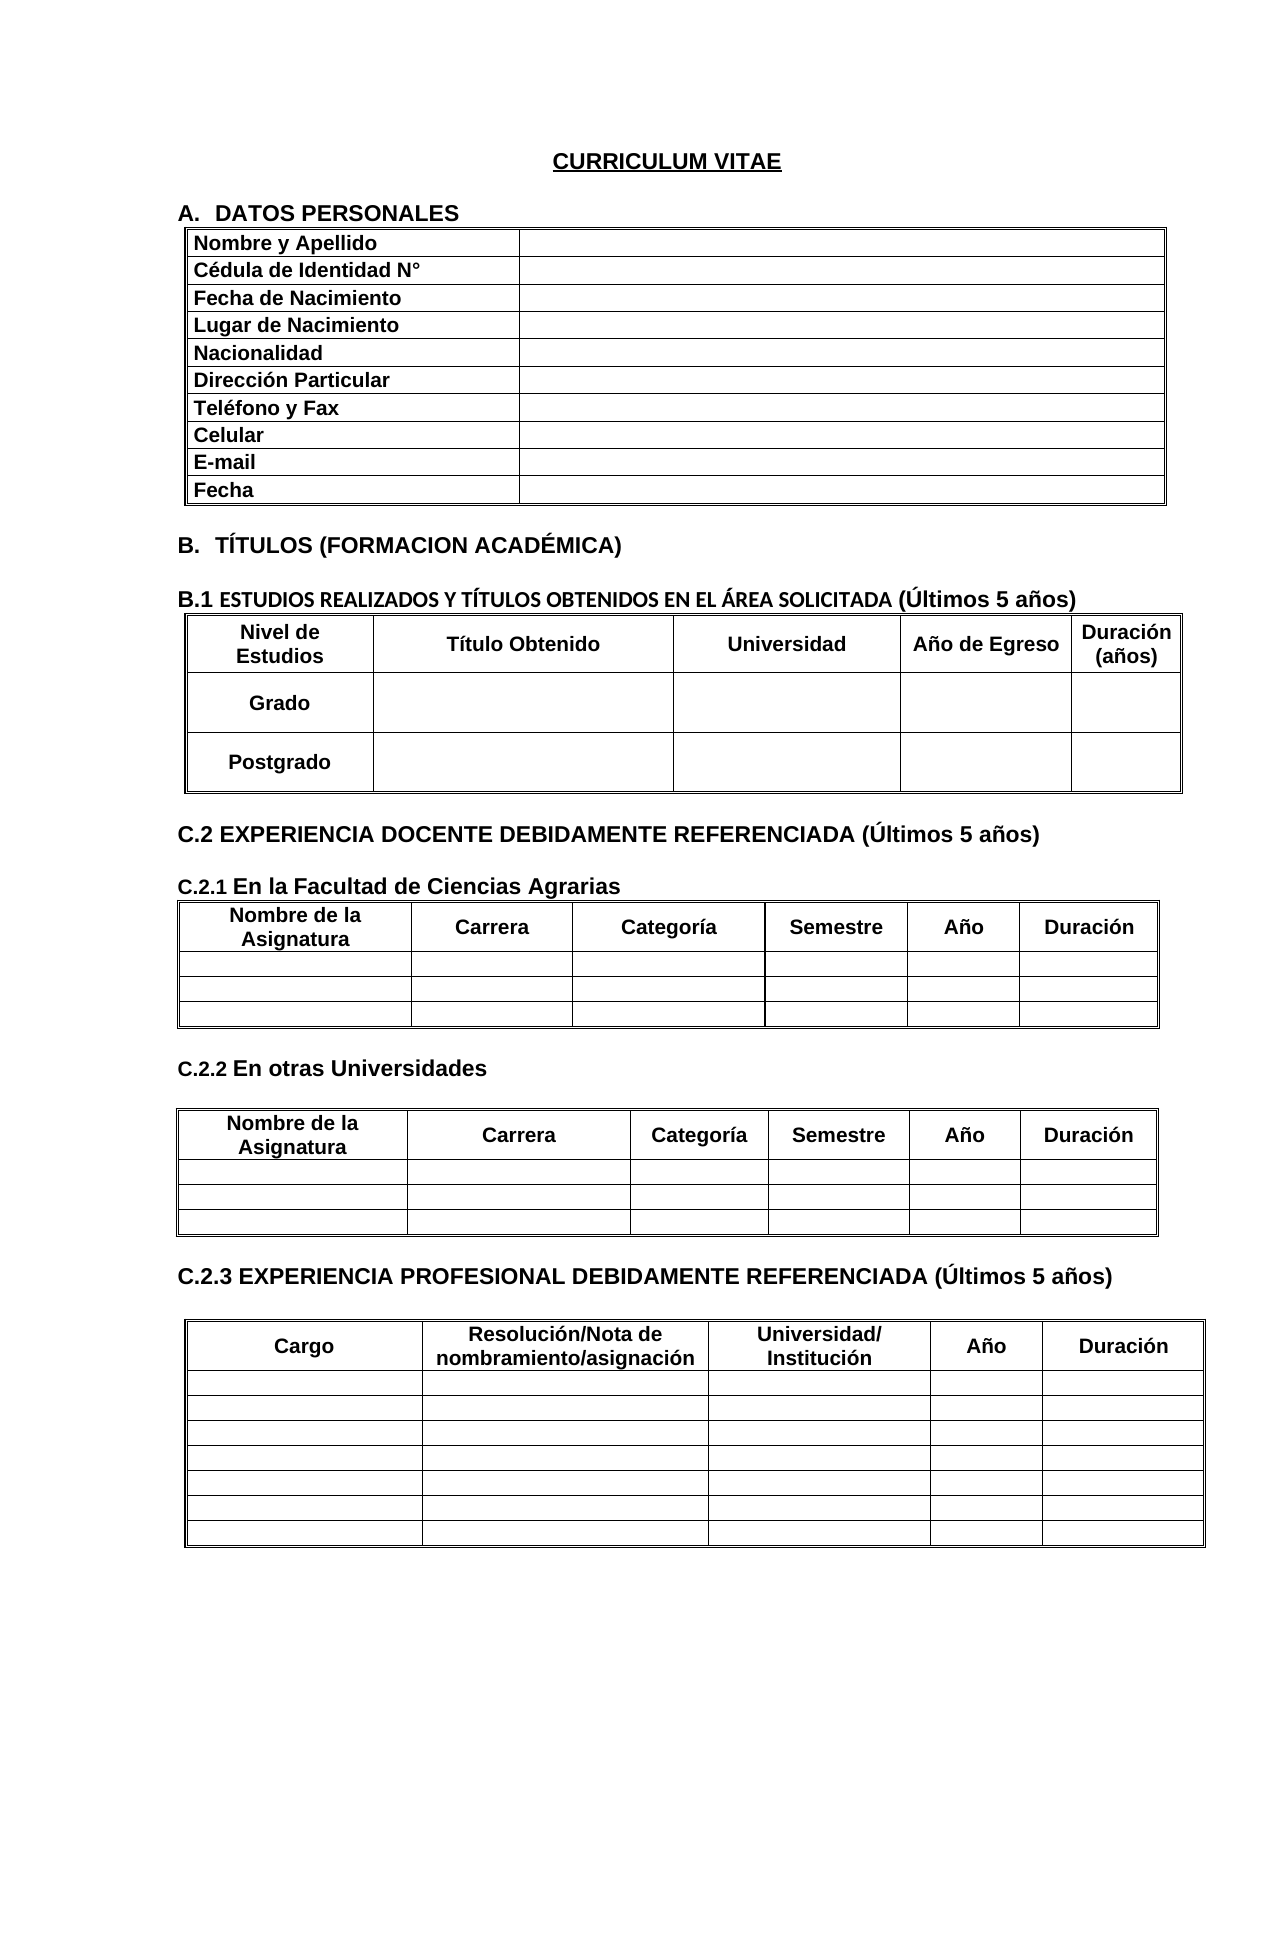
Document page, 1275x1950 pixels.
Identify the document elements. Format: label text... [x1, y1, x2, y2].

table_header Duración [1021, 1111, 1156, 1159]
table_cell [1021, 1160, 1156, 1184]
table_header Duración [1043, 1322, 1203, 1369]
table_header Categoría [573, 903, 764, 951]
table_cell [674, 733, 900, 791]
table_cell [423, 1521, 708, 1544]
table_header Duración [1020, 903, 1157, 951]
table_cell [910, 1160, 1020, 1184]
table_cell Fecha de Nacimiento [188, 285, 519, 311]
table_cell [1043, 1521, 1203, 1544]
table_cell [709, 1371, 930, 1394]
text C.2 EXPERIENCIA DOCENTE DEBIDAMENTE REFERENCIADA (Últimos 5 años) [177, 821, 1157, 847]
table_header Duración (años) [1072, 616, 1180, 672]
table_cell [188, 1471, 422, 1494]
table_cell Fecha [188, 476, 519, 503]
table_cell [520, 449, 1164, 475]
table_cell Cédula de Identidad N° [188, 257, 519, 283]
table_cell Teléfono y Fax [188, 394, 519, 421]
table_header Año de Egreso [901, 616, 1071, 672]
table_cell [188, 1371, 422, 1394]
table_cell [188, 1421, 422, 1444]
table_cell [709, 1471, 930, 1494]
table_cell [769, 1185, 909, 1209]
table_cell [520, 312, 1164, 338]
table_cell Celular [188, 422, 519, 448]
table_cell [408, 1210, 630, 1234]
table_cell [188, 1496, 422, 1519]
list TÍTULOS (FORMACION ACADÉMICA) [177, 532, 1157, 558]
table_cell [766, 952, 907, 976]
table_cell [179, 1160, 407, 1184]
text C.2.2 En otras Universidades [177, 1055, 1157, 1081]
table_header Nivel de Estudios [188, 616, 373, 672]
table_cell [1020, 1002, 1157, 1026]
table_cell [931, 1471, 1042, 1494]
table_cell [423, 1421, 708, 1444]
table_header Nombre de la Asignatura [180, 903, 411, 951]
table_header Carrera [412, 903, 572, 951]
table_header Categoría [631, 1111, 768, 1159]
table_cell [412, 1002, 572, 1026]
table_cell [188, 1521, 422, 1544]
table_cell [520, 394, 1164, 421]
table_cell Nacionalidad [188, 339, 519, 366]
text C.2.3 EXPERIENCIA PROFESIONAL DEBIDAMENTE REFERENCIADA (Últimos 5 años) [177, 1263, 1157, 1290]
table_cell [408, 1160, 630, 1184]
table_cell [766, 1002, 907, 1026]
table_cell [931, 1396, 1042, 1419]
table_cell [520, 476, 1164, 503]
table_header [520, 230, 1164, 256]
table_cell [179, 1185, 407, 1209]
table_cell [931, 1446, 1042, 1469]
table_cell [1021, 1185, 1156, 1209]
table_cell [180, 952, 411, 976]
table_cell [631, 1185, 768, 1209]
table_cell [769, 1210, 909, 1234]
table_header Carrera [408, 1111, 630, 1159]
table_cell [1021, 1210, 1156, 1234]
table_cell [931, 1496, 1042, 1519]
table_cell [423, 1471, 708, 1494]
table_cell [408, 1185, 630, 1209]
table_cell [188, 1396, 422, 1419]
table_cell [901, 733, 1071, 791]
table_cell [1072, 673, 1180, 732]
table_cell [1043, 1421, 1203, 1444]
table_cell [709, 1496, 930, 1519]
table_cell [1043, 1371, 1203, 1394]
table_header Año [908, 903, 1019, 951]
table_cell [374, 733, 673, 791]
table_cell [374, 673, 673, 732]
table_cell [1043, 1496, 1203, 1519]
table_header Título Obtenido [374, 616, 673, 672]
table_cell [769, 1160, 909, 1184]
table_cell [931, 1521, 1042, 1544]
table_cell [573, 1002, 764, 1026]
table_cell [520, 257, 1164, 283]
text C.2.1 En la Facultad de Ciencias Agrarias [177, 873, 1157, 899]
table_header Semestre [766, 903, 907, 951]
table_cell [901, 673, 1071, 732]
table_cell [180, 1002, 411, 1026]
table_cell Postgrado [188, 733, 373, 791]
table_cell [520, 339, 1164, 366]
table_header Universidad [674, 616, 900, 672]
table_cell [709, 1446, 930, 1469]
table_cell [910, 1185, 1020, 1209]
table_cell Lugar de Nacimiento [188, 312, 519, 338]
table_cell Dirección Particular [188, 367, 519, 393]
table_cell [674, 673, 900, 732]
text B.1 ESTUDIOS REALIZADOS Y TÍTULOS OBTENIDOS EN EL ÁREA SOLICITADA (Últimos 5 años) [177, 585, 1157, 613]
table_cell [709, 1521, 930, 1544]
table_cell [423, 1396, 708, 1419]
table_cell [1043, 1471, 1203, 1494]
list DATOS PERSONALES [177, 200, 1157, 227]
table_cell [520, 367, 1164, 393]
table_header Cargo [188, 1322, 422, 1369]
table_cell [520, 285, 1164, 311]
table_cell E-mail [188, 449, 519, 475]
table_cell [573, 977, 764, 1001]
table_cell [1072, 733, 1180, 791]
table_header Universidad/ Institución [709, 1322, 930, 1369]
table_cell [1020, 952, 1157, 976]
table_cell [910, 1210, 1020, 1234]
table_cell [908, 1002, 1019, 1026]
table_header Año [910, 1111, 1020, 1159]
table_header Nombre de la Asignatura [179, 1111, 407, 1159]
table_cell Grado [188, 673, 373, 732]
table_cell [1020, 977, 1157, 1001]
table_cell [412, 977, 572, 1001]
table_cell [766, 977, 907, 1001]
table_header Resolución/Nota de nombramiento/asignación [423, 1322, 708, 1369]
table_cell [908, 977, 1019, 1001]
text CURRICULUM VITAE [177, 148, 1157, 174]
table_cell [1043, 1396, 1203, 1419]
table_cell [631, 1210, 768, 1234]
table_cell [573, 952, 764, 976]
table_cell [423, 1371, 708, 1394]
table_cell [188, 1446, 422, 1469]
table_cell [709, 1396, 930, 1419]
table_cell [931, 1421, 1042, 1444]
table_cell [423, 1446, 708, 1469]
table_cell [908, 952, 1019, 976]
table_cell [180, 977, 411, 1001]
table_header Semestre [769, 1111, 909, 1159]
table_cell [1043, 1446, 1203, 1469]
table_header Año [931, 1322, 1042, 1369]
table_cell [179, 1210, 407, 1234]
table_cell [412, 952, 572, 976]
table_header Nombre y Apellido [188, 230, 519, 256]
table_cell [931, 1371, 1042, 1394]
table_cell [631, 1160, 768, 1184]
table_cell [423, 1496, 708, 1519]
table_cell [520, 422, 1164, 448]
table_cell [709, 1421, 930, 1444]
